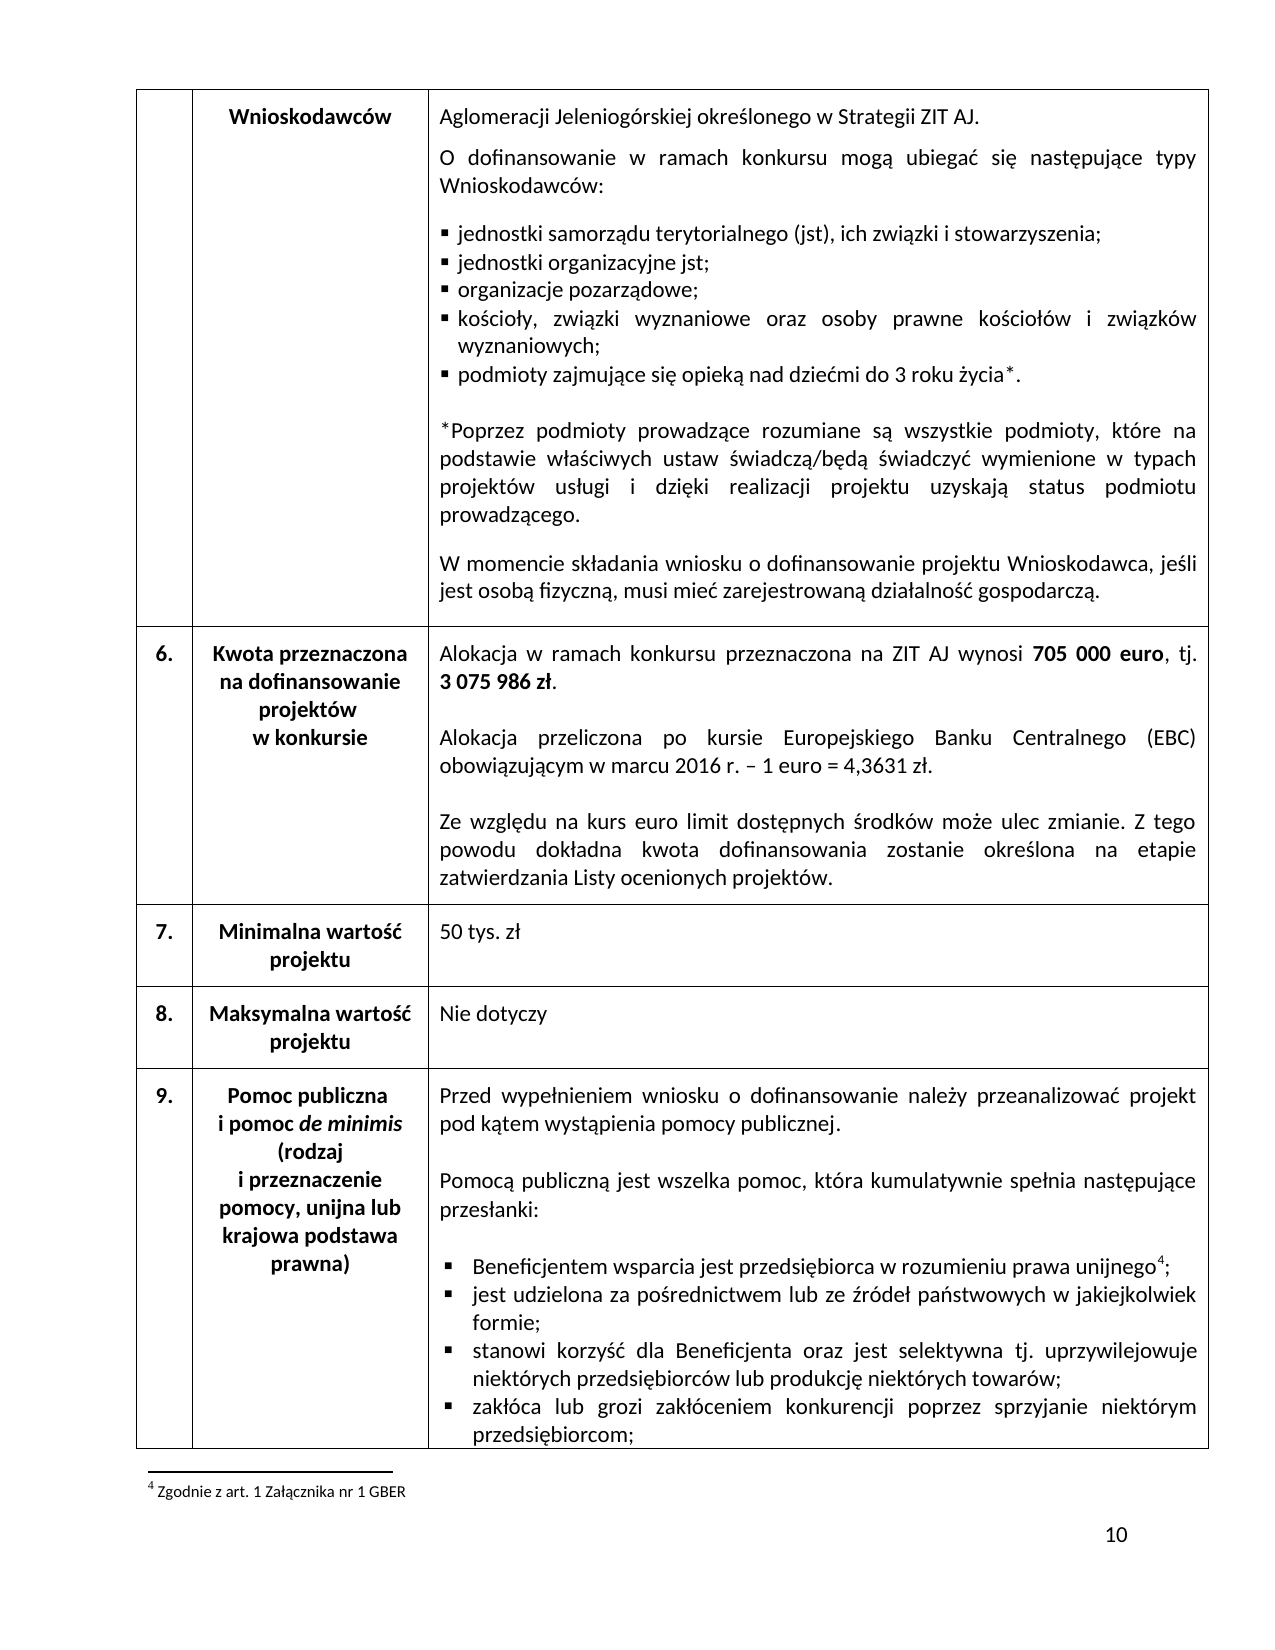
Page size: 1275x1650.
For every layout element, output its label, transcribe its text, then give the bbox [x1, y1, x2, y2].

table_cell 7. [137, 905, 192, 986]
table_cell Minimalna wartość projektu [193, 905, 428, 986]
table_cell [193, 1069, 428, 1448]
table_cell Typy Wnioskodawców [193, 90, 428, 626]
table_cell 8. [137, 987, 192, 1068]
table_cell Maksymalna wartość projektu [193, 987, 428, 1068]
table_cell Nie dotyczy [429, 987, 1208, 1068]
table_cell 5. [137, 90, 192, 626]
table_cell 9. [137, 1069, 192, 1448]
table_cell Kwota przeznaczona na dofinansowanie projektów w konkursie [193, 627, 428, 904]
table_cell 6. [137, 627, 192, 904]
table_cell Alokacja w ramach konkursu przeznaczona na ZIT AJ wynosi 705 000 euro, tj. 3 075 986 zł. Alokacja przeliczona po kursie Europejskiego Banku Centralnego (EBC) obowiązującym w marcu 2016 r. – 1 euro = 4,3631 zł. Ze względu na kurs euro limit dostępnych środków może ulec zmianie. Z tego powodu dokładna kwota dofinansowania zostanie określona na etapie zatwierdzania Listy ocenionych projektów. [429, 627, 1208, 904]
table_cell 50 tys. zł [429, 905, 1208, 986]
table_cell Wsparcie udzielane będzie podmiotom realizującym przedsięwzięcia na terenie Aglomeracji Jeleniogórskiej określonego w Strategii ZIT AJ. O dofinansowanie w ramach konkursu mogą ubiegać się następujące typy Wnioskodawców: jednostki samorządu terytorialnego (jst), ich związki i stowarzyszenia; jednostki organizacyjne jst; organizacje pozarządowe; kościoły, związki wyznaniowe oraz osoby prawne kościołów i związków wyznaniowych; podmioty zajmujące się opieką nad dziećmi do 3 roku życia*. *Poprzez podmioty prowadzące rozumiane są wszystkie podmioty, które na podstawie właściwych ustaw świadczą/będą świadczyć wymienione w typach projektów usługi i dzięki realizacji projektu uzyskają status podmiotu prowadzącego. W momencie składania wniosku o dofinansowanie projektu Wnioskodawca, jeśli jest osobą fizyczną, musi mieć zarejestrowaną działalność gospodarczą. [429, 90, 1208, 626]
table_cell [429, 1069, 1208, 1448]
